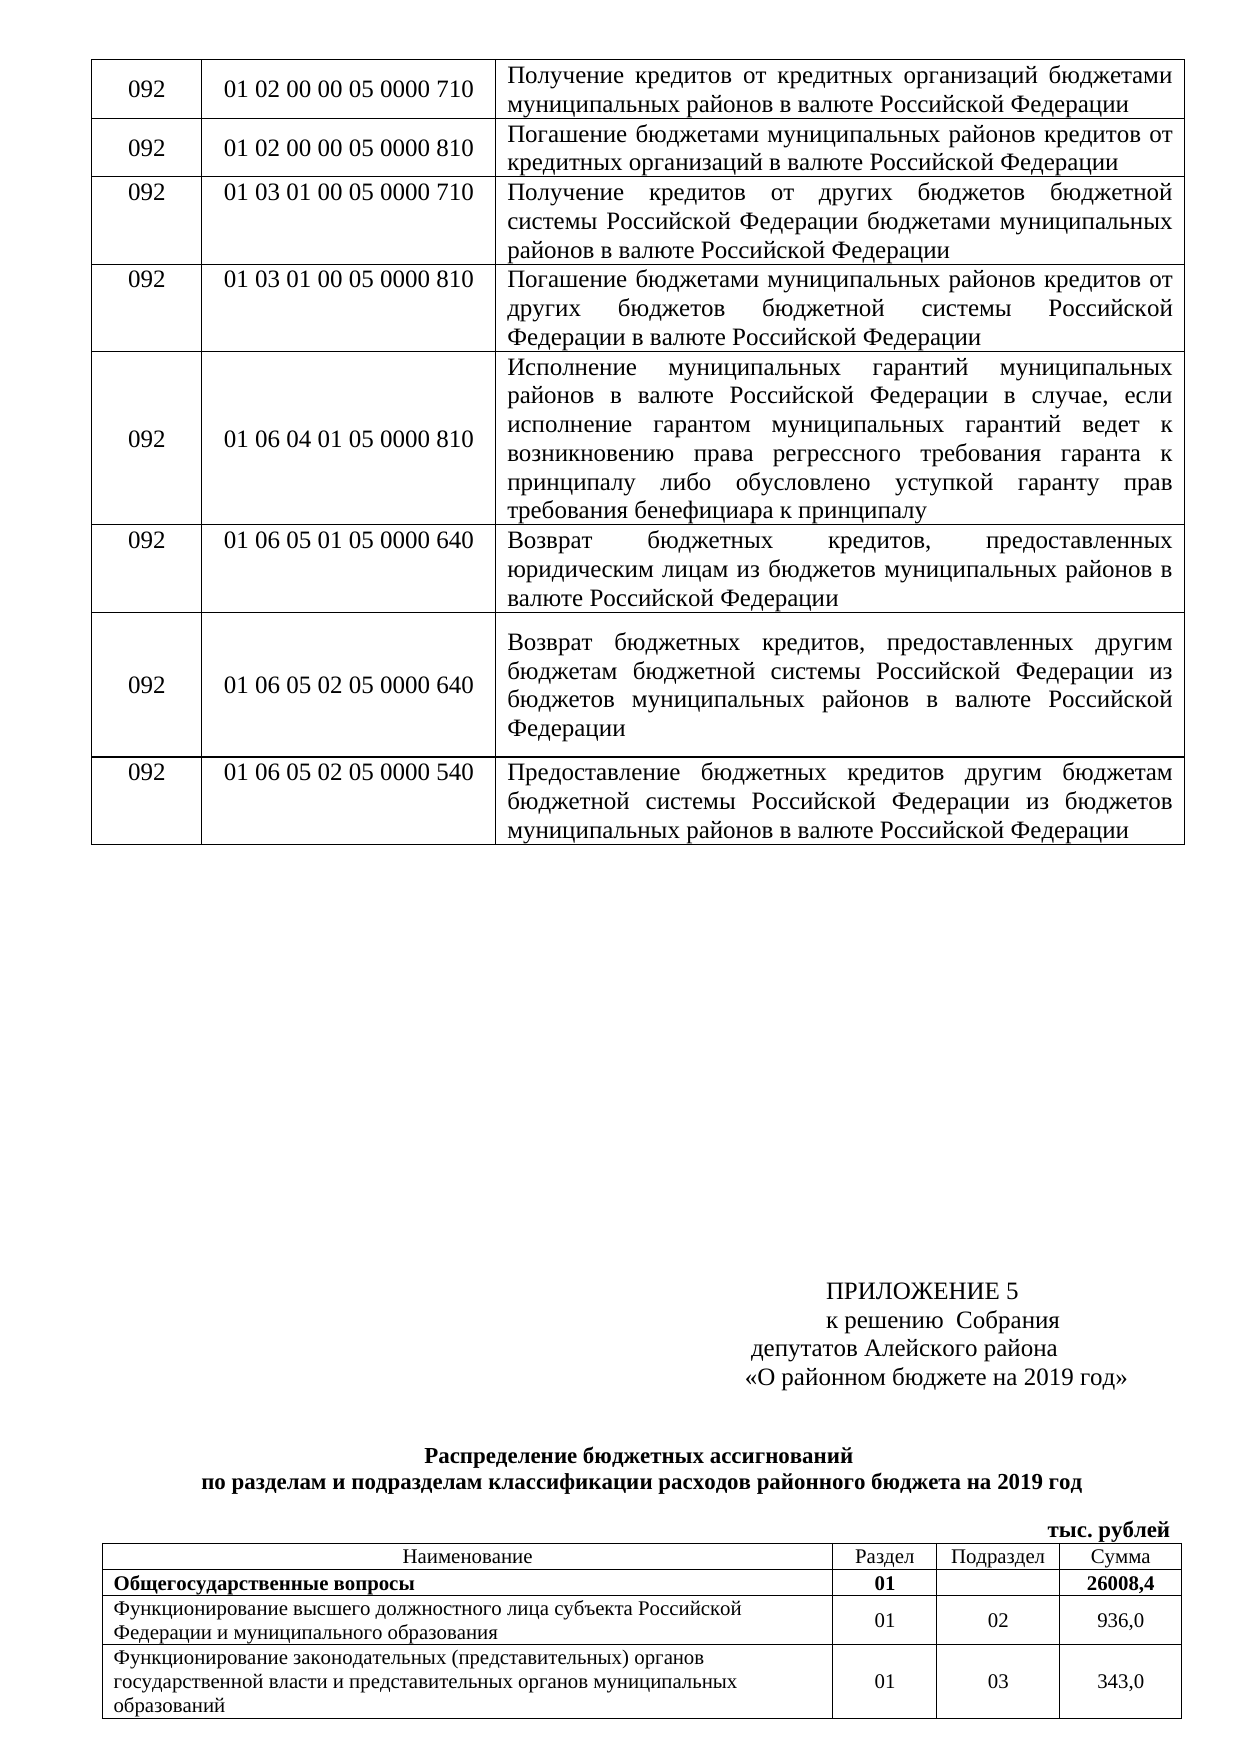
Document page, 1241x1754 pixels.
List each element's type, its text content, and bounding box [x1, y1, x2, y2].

table_cell 01 06 05 02 05 0000 540 [202, 758, 495, 844]
table_cell тыс. рублей [102, 1517, 1181, 1543]
table_cell Возврат бюджетных кредитов, предоставленных другим бюджетам бюджетной системы Российской Федерации из бюджетов муниципальных районов в валюте Российской Федерации [496, 613, 1184, 756]
table_cell Получение кредитов от кредитных организаций бюджетами муниципальных районов в валюте Российской Федерации [496, 60, 1184, 118]
table_cell [937, 1570, 1059, 1595]
table_cell Возврат бюджетных кредитов, предоставленных юридическим лицам из бюджетов муниципальных районов в валюте Российской Федерации [496, 525, 1184, 612]
table_cell 01 06 05 01 05 0000 640 [202, 525, 495, 612]
table_cell 26008,4 [1060, 1570, 1181, 1595]
table_cell 092 [92, 758, 201, 844]
table_cell Функционирование законодательных (представительных) органов государственной власти и представительных органов муниципальных образований [103, 1645, 832, 1717]
table_cell 01 02 00 00 05 0000 710 [202, 60, 495, 118]
table_cell 092 [92, 352, 201, 524]
table_cell Общегосударственные вопросы [103, 1570, 832, 1595]
table_cell Получение кредитов от других бюджетов бюджетной системы Российской Федерации бюджетами муниципальных районов в валюте Российской Федерации [496, 177, 1184, 263]
table_cell 01 03 01 00 05 0000 810 [202, 265, 495, 351]
table_cell 936,0 [1060, 1596, 1181, 1644]
table_cell Раздел [833, 1544, 936, 1569]
table_cell 092 [92, 613, 201, 756]
table_cell 092 [92, 60, 201, 118]
table_cell 343,0 [1060, 1645, 1181, 1717]
table_cell 01 06 05 02 05 0000 640 [202, 613, 495, 756]
table_cell 01 [833, 1596, 936, 1644]
table_cell 01 [833, 1570, 936, 1595]
table_cell 01 [833, 1645, 936, 1717]
table_cell 092 [92, 119, 201, 176]
table_cell Предоставление бюджетных кредитов другим бюджетам бюджетной системы Российской Федерации из бюджетов муниципальных районов в валюте Российской Федерации [496, 758, 1184, 844]
table_cell 01 03 01 00 05 0000 710 [202, 177, 495, 263]
table_header ПРИЛОЖЕНИЕ 5 к решению Собрания депутатов Алейского района «О районном бюджете на 2019 год» [102, 1276, 1204, 1420]
table_cell Исполнение муниципальных гарантий муниципальных районов в валюте Российской Федерации в случае, если исполнение гарантом муниципальных гарантий ведет к возникновению права регрессного требования гаранта к принципалу либо обусловлено уступкой гаранту прав требования бенефициара к принципалу [496, 352, 1184, 524]
table_cell 01 02 00 00 05 0000 810 [202, 119, 495, 176]
table_cell Погашение бюджетами муниципальных районов кредитов от других бюджетов бюджетной системы Российской Федерации в валюте Российской Федерации [496, 265, 1184, 351]
table_cell Распределение бюджетных ассигнований по разделам и подразделам классификации расходов районного бюджета на 2019 год [102, 1420, 1181, 1517]
table_cell 03 [937, 1645, 1059, 1717]
table_cell 02 [937, 1596, 1059, 1644]
table_cell Наименование [103, 1544, 832, 1569]
table_cell Функционирование высшего должностного лица субъекта Российской Федерации и муниципального образования [103, 1596, 832, 1644]
table_cell Сумма [1060, 1544, 1181, 1569]
table_cell 01 06 04 01 05 0000 810 [202, 352, 495, 524]
table_cell 092 [92, 525, 201, 612]
table_cell Погашение бюджетами муниципальных районов кредитов от кредитных организаций в валюте Российской Федерации [496, 119, 1184, 176]
table_cell Подраздел [937, 1544, 1059, 1569]
table_cell 092 [92, 177, 201, 263]
table_cell 092 [92, 265, 201, 351]
